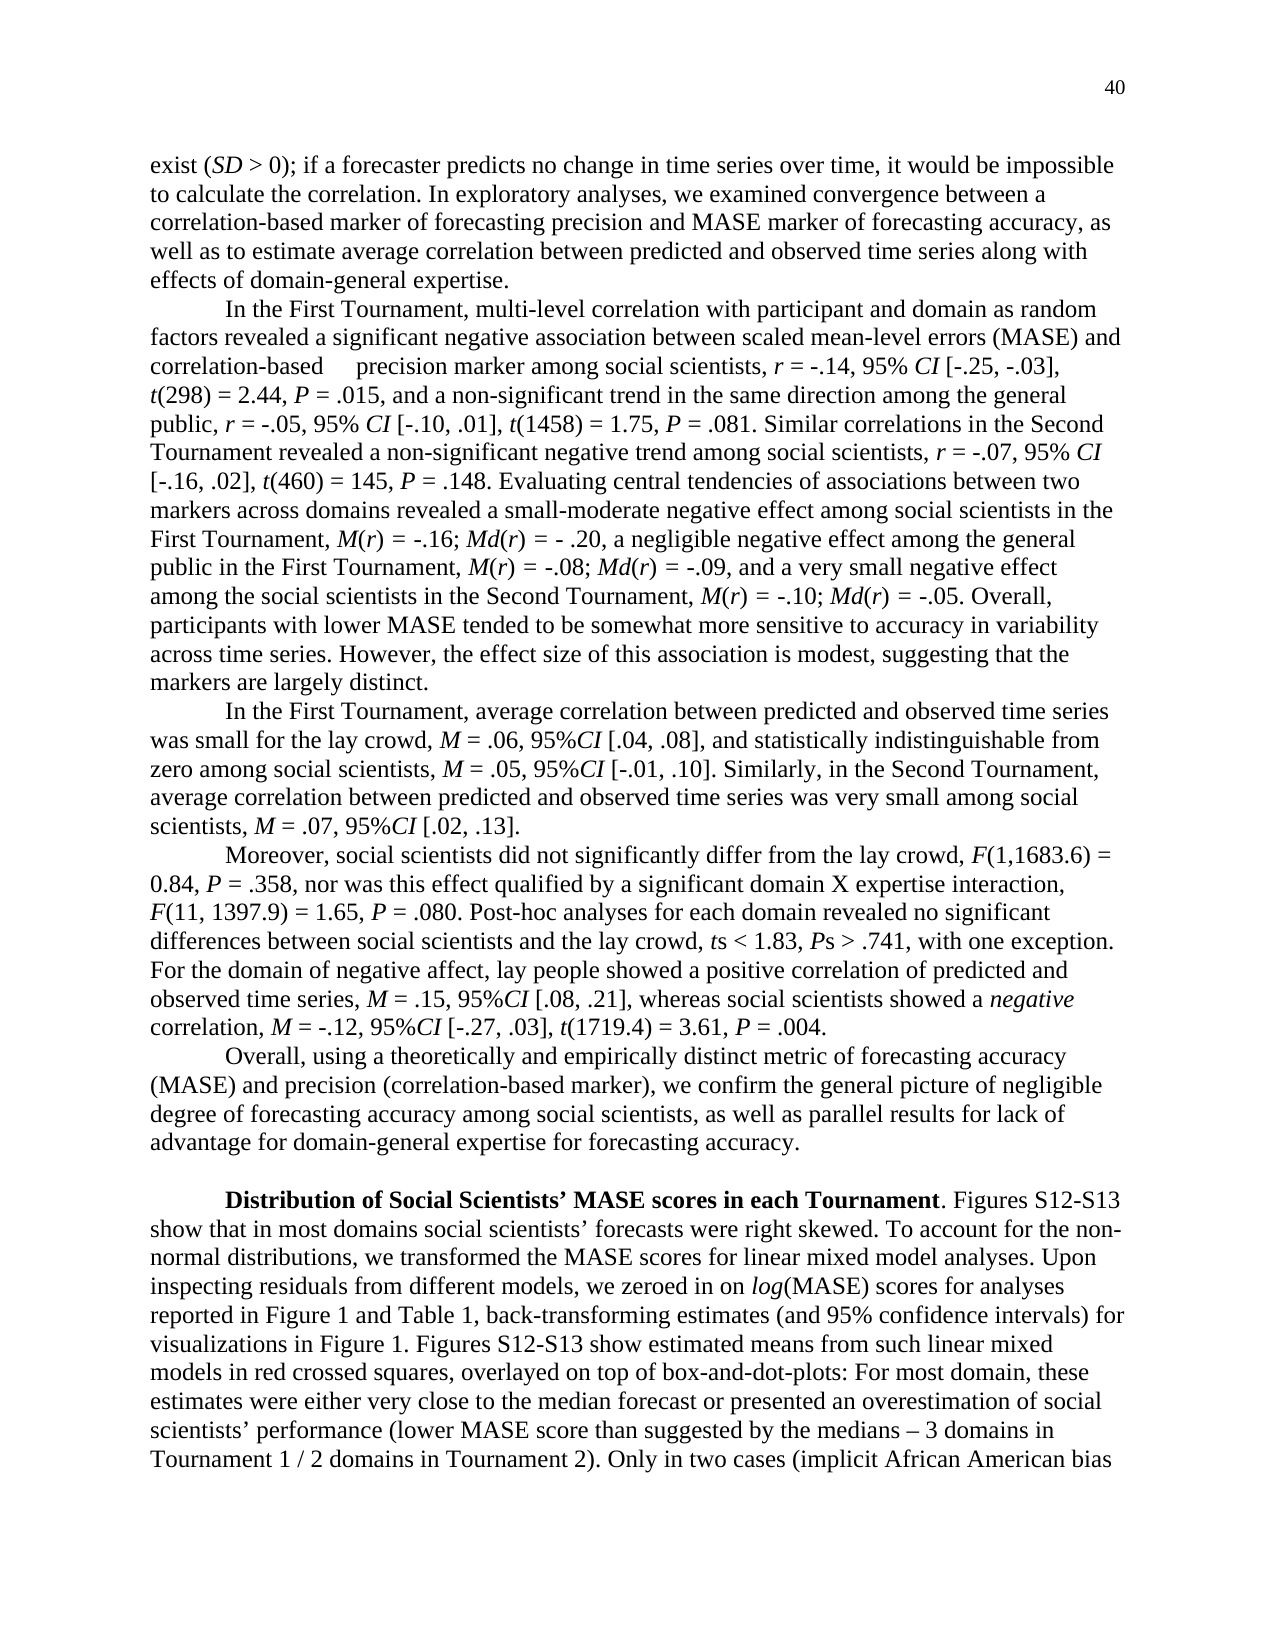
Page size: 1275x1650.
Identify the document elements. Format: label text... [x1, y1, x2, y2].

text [150, 150, 1125, 294]
text Moreover, social scientists did not significantly differ from the lay crowd, F(1,1683.6) = 0.84, P = .358, nor was this effect qualified by a significant domain X expertise interaction, F(11, 1397.9) = 1.65, P = .080. Post-hoc analyses for each domain revealed no significant differences between social scientists and the lay crowd, ts < 1.83, Ps > .741, with one exception. For the domain of negative affect, lay people showed a positive correlation of predicted and observed time series, M = .15, 95%CI [.08, .21], whereas social scientists showed a negative correlation, M = -.12, 95%CI [-.27, .03], t(1719.4) = 3.61, P = .004. [150, 840, 1125, 1041]
text In the First Tournament, multi-level correlation with participant and domain as random factors revealed a significant negative association between scaled mean-level errors (MASE) and correlation-based marker among social scientists, r = -.14, 95% CI [-.25, -.03], t(298) = 2.44, P = .015, and a non-significant trend in the same direction among the general public, r = -.05, 95% CI [-.10, .01], t(1458) = 1.75, P = .081. Similar correlations in the Second Tournament revealed a non-significant negative trend among social scientists, r = -.07, 95% CI [-.16, .02], t(460) = 145, P = .148. Evaluating central tendencies of associations between two markers across domains revealed a small-moderate negative effect among social scientists in the First Tournament, M(r) = -.16; Md(r) = - .20, a negligible negative effect among the general public in the First Tournament, M(r) = -.08; Md(r) = -.09, and a very small negative effect among the social scientists in the Second Tournament, M(r) = -.10; Md(r) = -.05. Overall, participants with lower MASE tended to be somewhat more sensitive to accuracy in variability across time series. However, the effect size of this association is modest, suggesting that the markers are largely distinct. [150, 294, 1125, 696]
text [150, 1185, 1125, 1472]
text In the First Tournament, average correlation between predicted and observed time series was small for the lay crowd, M = .06, 95%CI [.04, .08], and statistically indistinguishable from zero among social scientists, M = .05, 95%CI [-.01, .10]. Similarly, in the Second Tournament, average correlation between predicted and observed time series was very small among social scientists, M = .07, 95%CI [.02, .13]. [150, 696, 1125, 840]
text Overall, using a theoretically and empirically distinct metric of forecasting accuracy (correlation-based marker), we confirm the general picture of negligible degree of forecasting accuracy among social scientists, as well as parallel results for lack of advantage for domain-general expertise for forecasting accuracy. [150, 1041, 1125, 1156]
